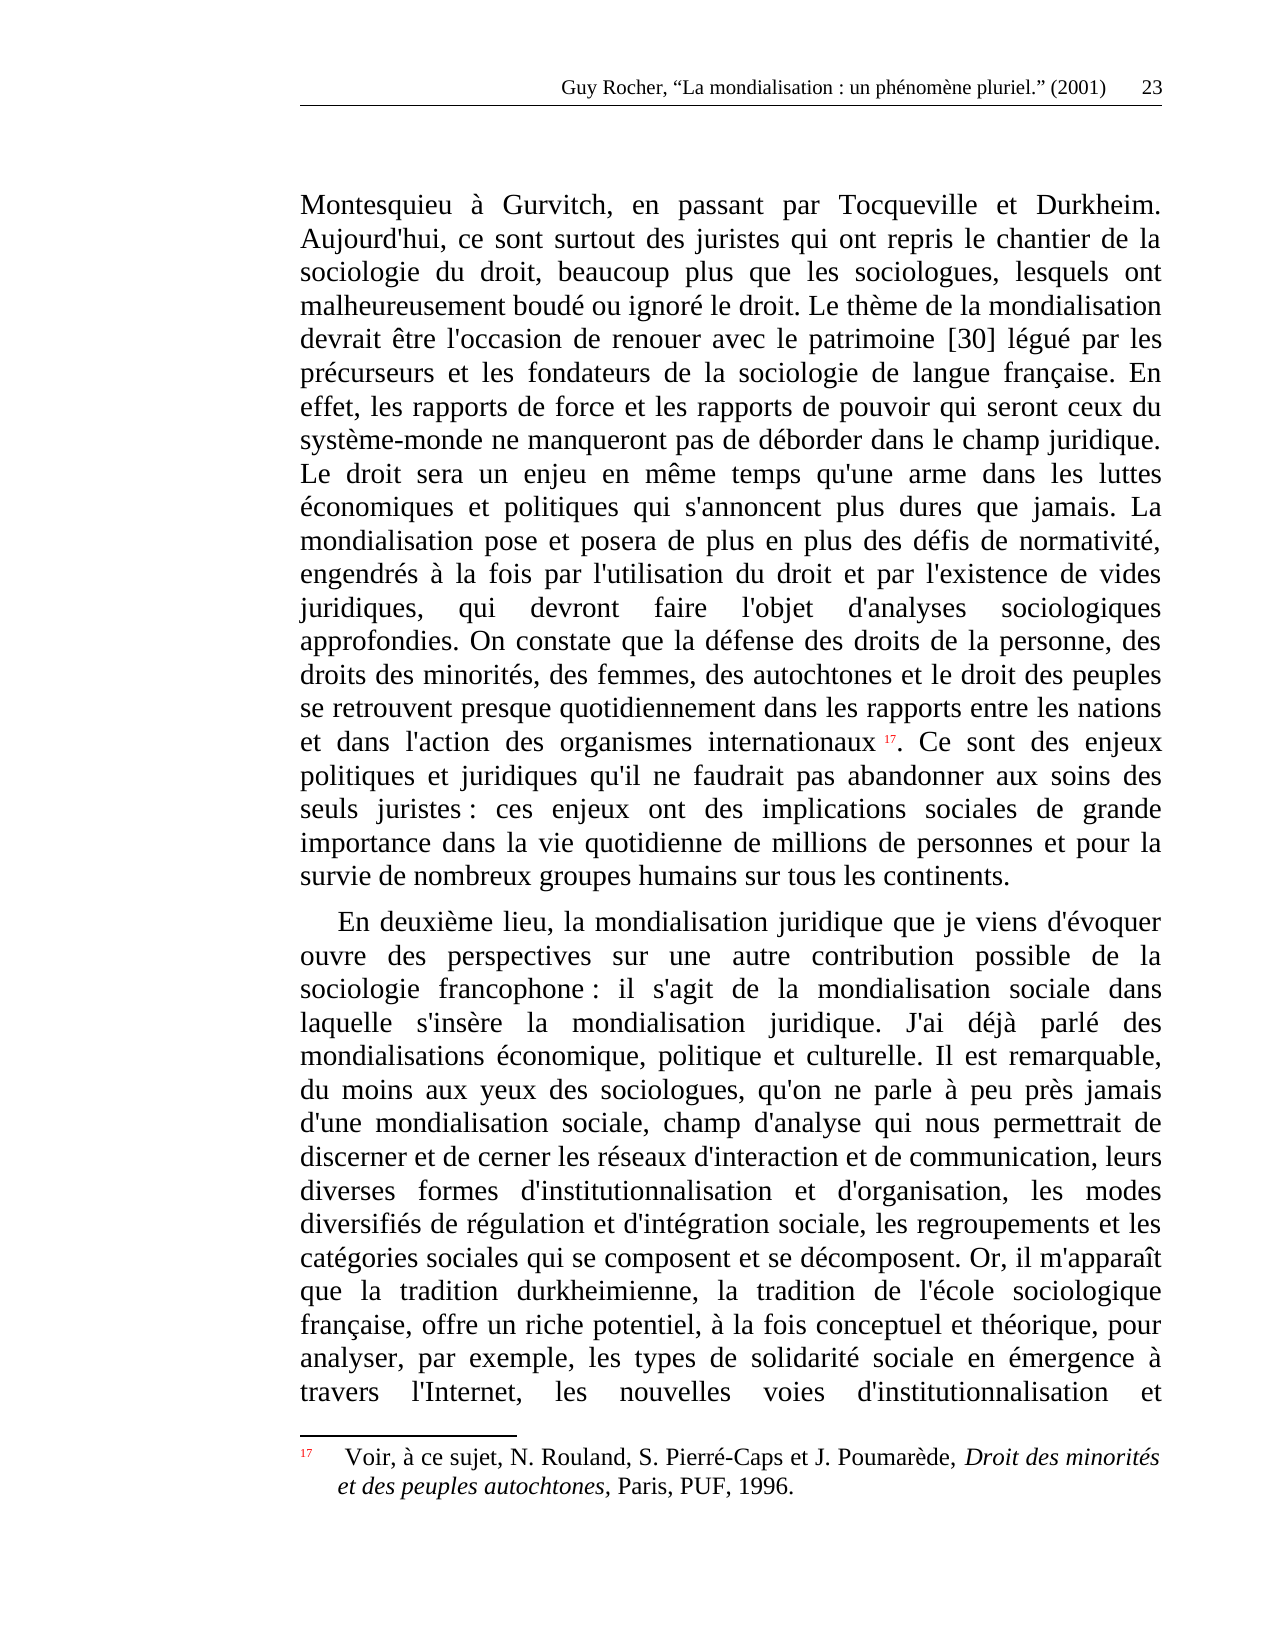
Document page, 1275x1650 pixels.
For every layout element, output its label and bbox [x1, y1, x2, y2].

text [300, 187, 1162, 892]
text [300, 904, 1162, 1407]
